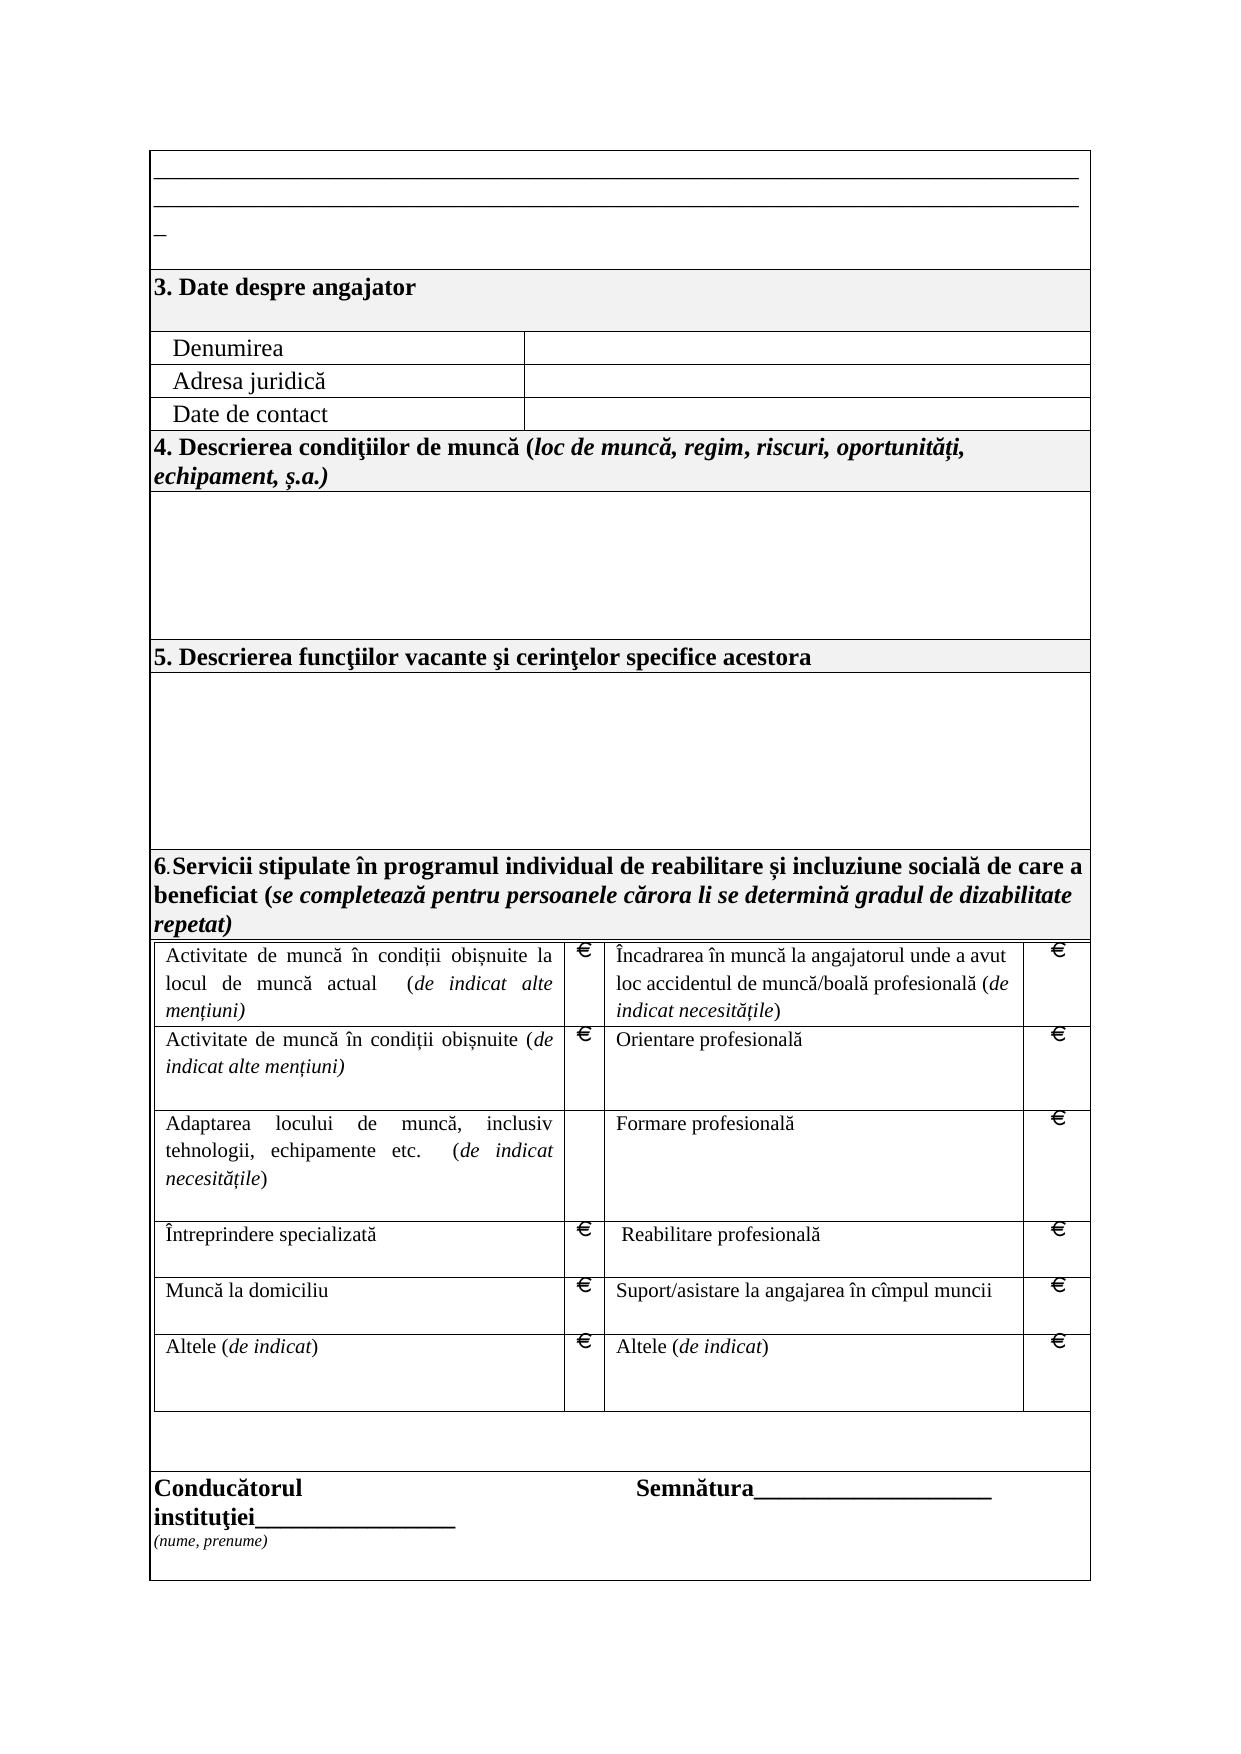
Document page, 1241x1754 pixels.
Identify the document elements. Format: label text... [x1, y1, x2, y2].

table_cell [151, 940, 1090, 1471]
table_cell [525, 332, 1090, 364]
table_cell 4. Descrierea condiţiilor de muncă (loc de muncă, regim, riscuri, oportunități, echipament, ș.a.) [151, 431, 1090, 491]
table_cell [151, 151, 1090, 269]
table_cell Adresa juridică [151, 365, 524, 397]
table_cell 3. Date despre angajator [151, 270, 1090, 331]
table_cell Denumirea [151, 332, 524, 364]
table_cell Date de contact [151, 398, 524, 429]
table_cell [151, 673, 1090, 849]
table_cell [525, 398, 1090, 429]
table_cell [525, 365, 1090, 397]
table_cell [151, 492, 1090, 639]
table_cell 6.Servicii stipulate în programul individual de reabilitare și incluziune socială de care a beneficiat (se completează pentru persoanele cărora li se determină gradul de dizabilitate repetat) [151, 850, 1090, 939]
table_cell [524, 1472, 1090, 1580]
table_cell 5. Descrierea funcţiilor vacante şi cerinţelor specifice acestora [151, 640, 1090, 672]
table_cell Conducătorul instituţiei________________ (nume, prenume) [151, 1472, 524, 1580]
